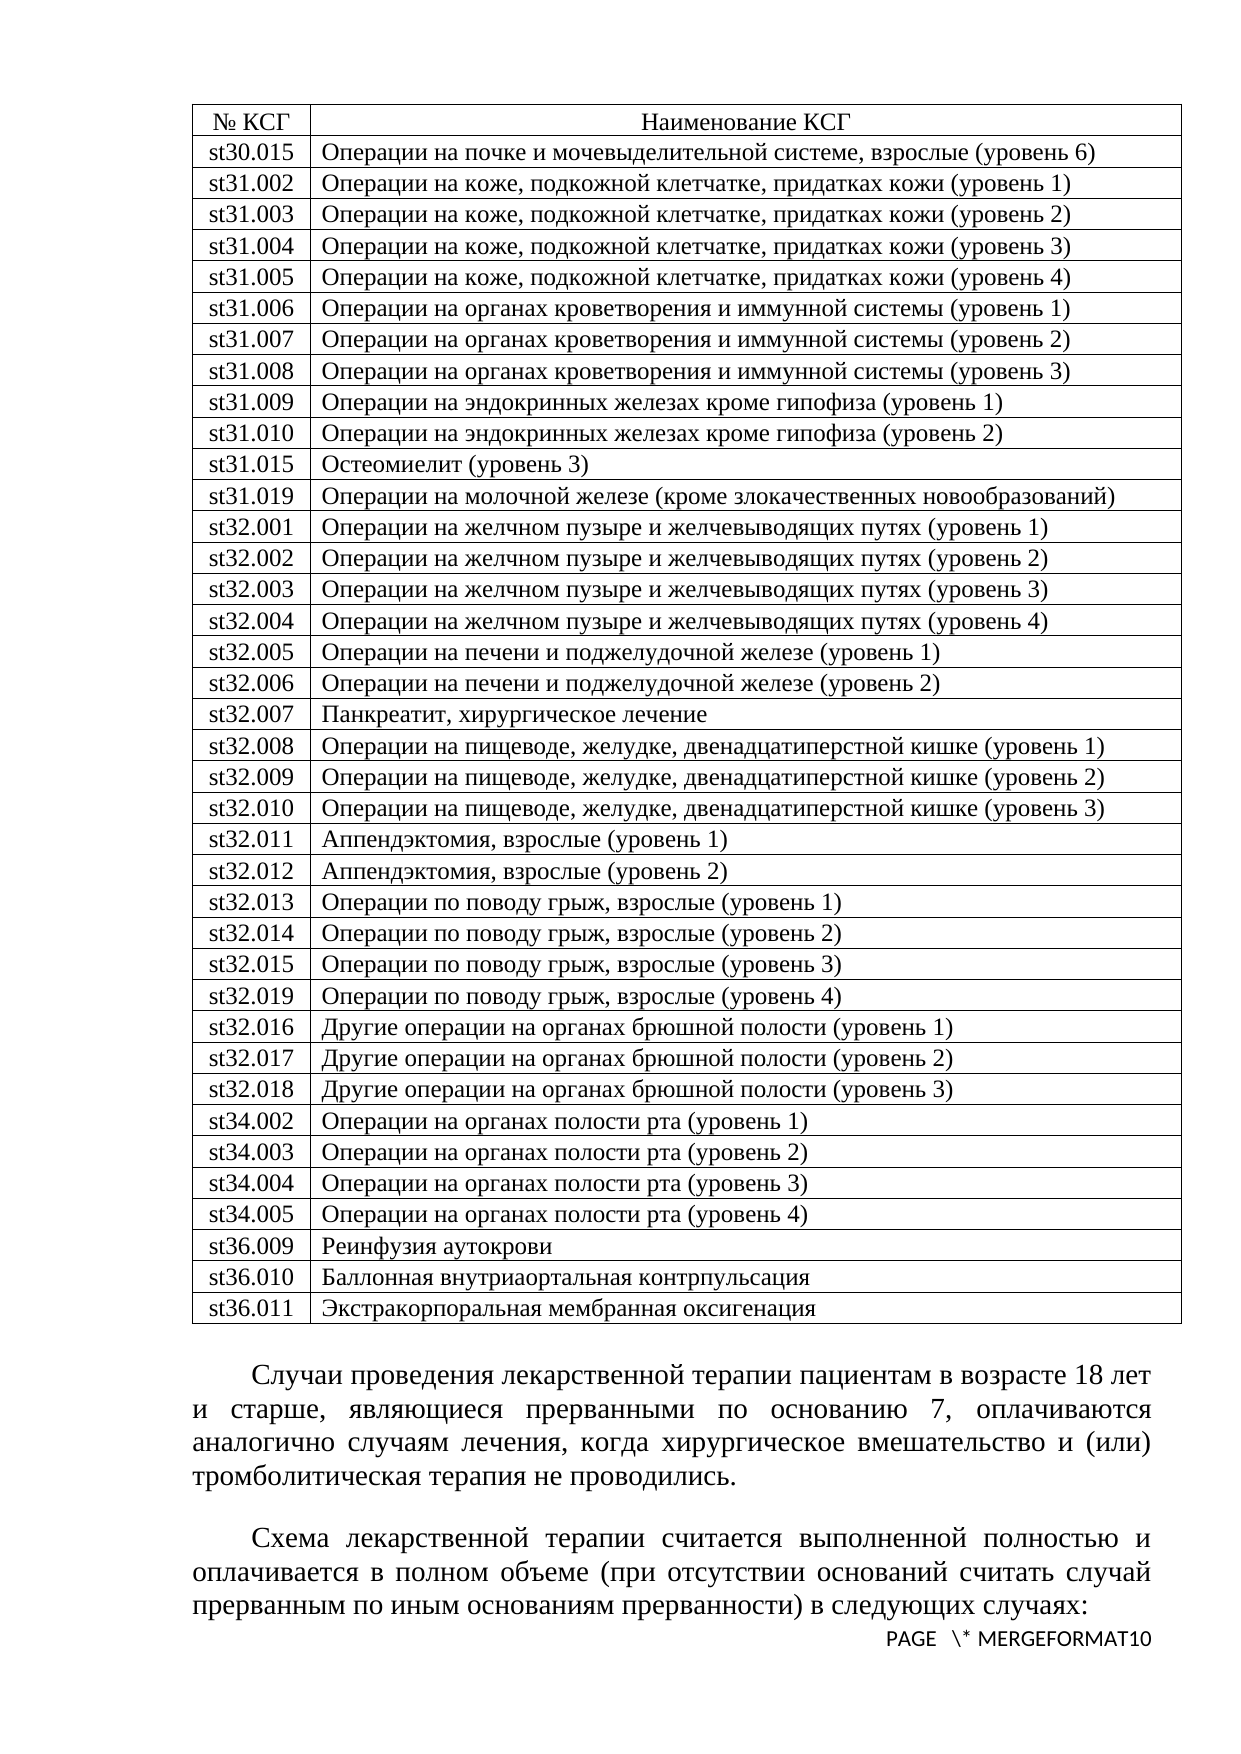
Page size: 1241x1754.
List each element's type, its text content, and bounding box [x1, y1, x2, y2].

table_cell Операции на органах полости рта (уровень 2) [311, 1136, 1181, 1167]
table_cell st32.005 [193, 636, 310, 667]
table_cell Операции на пищеводе, желудке, двенадцатиперстной кишке (уровень 1) [311, 730, 1181, 760]
table_cell Операции на органах полости рта (уровень 3) [311, 1168, 1181, 1198]
table_cell st31.019 [193, 480, 310, 510]
table_cell Панкреатит, хирургическое лечение [311, 699, 1181, 729]
table_cell st32.004 [193, 605, 310, 635]
text Схема лекарственной терапии считается выполненной полностью и оплачивается в полном объеме (при отсутствии оснований считать случай прерванным по иным основаниям прерванности) в следующих случаях: [192, 1520, 1152, 1621]
table_cell Операции на желчном пузыре и желчевыводящих путях (уровень 3) [311, 574, 1181, 604]
table_cell Другие операции на органах брюшной полости (уровень 2) [311, 1043, 1181, 1073]
table_cell st34.003 [193, 1136, 310, 1167]
table_cell Баллонная внутриаортальная контрпульсация [311, 1261, 1181, 1292]
table_cell Операции на эндокринных железах кроме гипофиза (уровень 1) [311, 386, 1181, 417]
table_cell st32.014 [193, 918, 310, 948]
table_cell Экстракорпоральная мембранная оксигенация [311, 1293, 1181, 1323]
table_cell st36.011 [193, 1293, 310, 1323]
table_cell st31.002 [193, 168, 310, 198]
table_cell Другие операции на органах брюшной полости (уровень 3) [311, 1074, 1181, 1104]
table_cell st32.008 [193, 730, 310, 760]
table_cell Операции на коже, подкожной клетчатке, придатках кожи (уровень 4) [311, 261, 1181, 292]
table_cell Операции на почке и мочевыделительной системе, взрослые (уровень 6) [311, 136, 1181, 167]
table_cell st34.004 [193, 1168, 310, 1198]
table_cell Операции по поводу грыж, взрослые (уровень 1) [311, 886, 1181, 917]
table_cell Операции по поводу грыж, взрослые (уровень 2) [311, 918, 1181, 948]
table_cell st31.005 [193, 261, 310, 292]
table_cell Операции по поводу грыж, взрослые (уровень 4) [311, 980, 1181, 1010]
table_cell st30.015 [193, 136, 310, 167]
table_cell Операции на пищеводе, желудке, двенадцатиперстной кишке (уровень 3) [311, 793, 1181, 823]
table_cell st31.004 [193, 230, 310, 260]
table_cell Операции на желчном пузыре и желчевыводящих путях (уровень 4) [311, 605, 1181, 635]
table_cell st32.002 [193, 543, 310, 573]
table_cell Операции на эндокринных железах кроме гипофиза (уровень 2) [311, 418, 1181, 448]
table_cell Операции на коже, подкожной клетчатке, придатках кожи (уровень 2) [311, 199, 1181, 229]
table_cell st34.005 [193, 1199, 310, 1229]
table_cell st32.011 [193, 824, 310, 854]
table_cell Операции на органах полости рта (уровень 1) [311, 1105, 1181, 1135]
table_cell Остеомиелит (уровень 3) [311, 449, 1181, 479]
table_cell st36.009 [193, 1230, 310, 1260]
table_cell st31.008 [193, 355, 310, 385]
table_cell Операции на органах полости рта (уровень 4) [311, 1199, 1181, 1229]
table_cell st32.009 [193, 761, 310, 792]
table_cell st32.001 [193, 511, 310, 542]
table_cell Операции на желчном пузыре и желчевыводящих путях (уровень 1) [311, 511, 1181, 542]
table_cell Операции на коже, подкожной клетчатке, придатках кожи (уровень 1) [311, 168, 1181, 198]
table_cell st32.007 [193, 699, 310, 729]
table_cell st36.010 [193, 1261, 310, 1292]
table_cell Реинфузия аутокрови [311, 1230, 1181, 1260]
table_cell Аппендэктомия, взрослые (уровень 1) [311, 824, 1181, 854]
table_cell Аппендэктомия, взрослые (уровень 2) [311, 855, 1181, 885]
text Случаи проведения лекарственной терапии пациентам в возрасте 18 лет и старше, являющиеся прерванными по основанию 7, оплачиваются аналогично случаям лечения, когда хирургическое вмешательство и (или) тромболитическая терапия не проводились. [192, 1357, 1152, 1492]
table_cell st31.006 [193, 293, 310, 323]
table_cell st31.015 [193, 449, 310, 479]
table_cell Другие операции на органах брюшной полости (уровень 1) [311, 1011, 1181, 1042]
table_cell st31.003 [193, 199, 310, 229]
table_cell Операции на коже, подкожной клетчатке, придатках кожи (уровень 3) [311, 230, 1181, 260]
table_cell st32.013 [193, 886, 310, 917]
table_cell st31.009 [193, 386, 310, 417]
table_cell st32.019 [193, 980, 310, 1010]
table_cell st32.012 [193, 855, 310, 885]
table_cell Операции на органах кроветворения и иммунной системы (уровень 2) [311, 324, 1181, 354]
table_cell st32.010 [193, 793, 310, 823]
table_cell st32.006 [193, 668, 310, 698]
table_cell st34.002 [193, 1105, 310, 1135]
table_cell Операции на органах кроветворения и иммунной системы (уровень 1) [311, 293, 1181, 323]
table_header Наименование КСГ [311, 105, 1181, 135]
table_cell Операции по поводу грыж, взрослые (уровень 3) [311, 949, 1181, 979]
table_cell Операции на пищеводе, желудке, двенадцатиперстной кишке (уровень 2) [311, 761, 1181, 792]
table_cell Операции на печени и поджелудочной железе (уровень 1) [311, 636, 1181, 667]
table_cell st31.010 [193, 418, 310, 448]
table_cell st32.015 [193, 949, 310, 979]
table_cell Операции на органах кроветворения и иммунной системы (уровень 3) [311, 355, 1181, 385]
table_cell Операции на молочной железе (кроме злокачественных новообразований) [311, 480, 1181, 510]
table_cell Операции на желчном пузыре и желчевыводящих путях (уровень 2) [311, 543, 1181, 573]
table_cell st32.018 [193, 1074, 310, 1104]
table_cell st32.017 [193, 1043, 310, 1073]
table_header № КСГ [193, 105, 310, 135]
table_cell Операции на печени и поджелудочной железе (уровень 2) [311, 668, 1181, 698]
table_cell st32.016 [193, 1011, 310, 1042]
table_cell st31.007 [193, 324, 310, 354]
table_cell st32.003 [193, 574, 310, 604]
